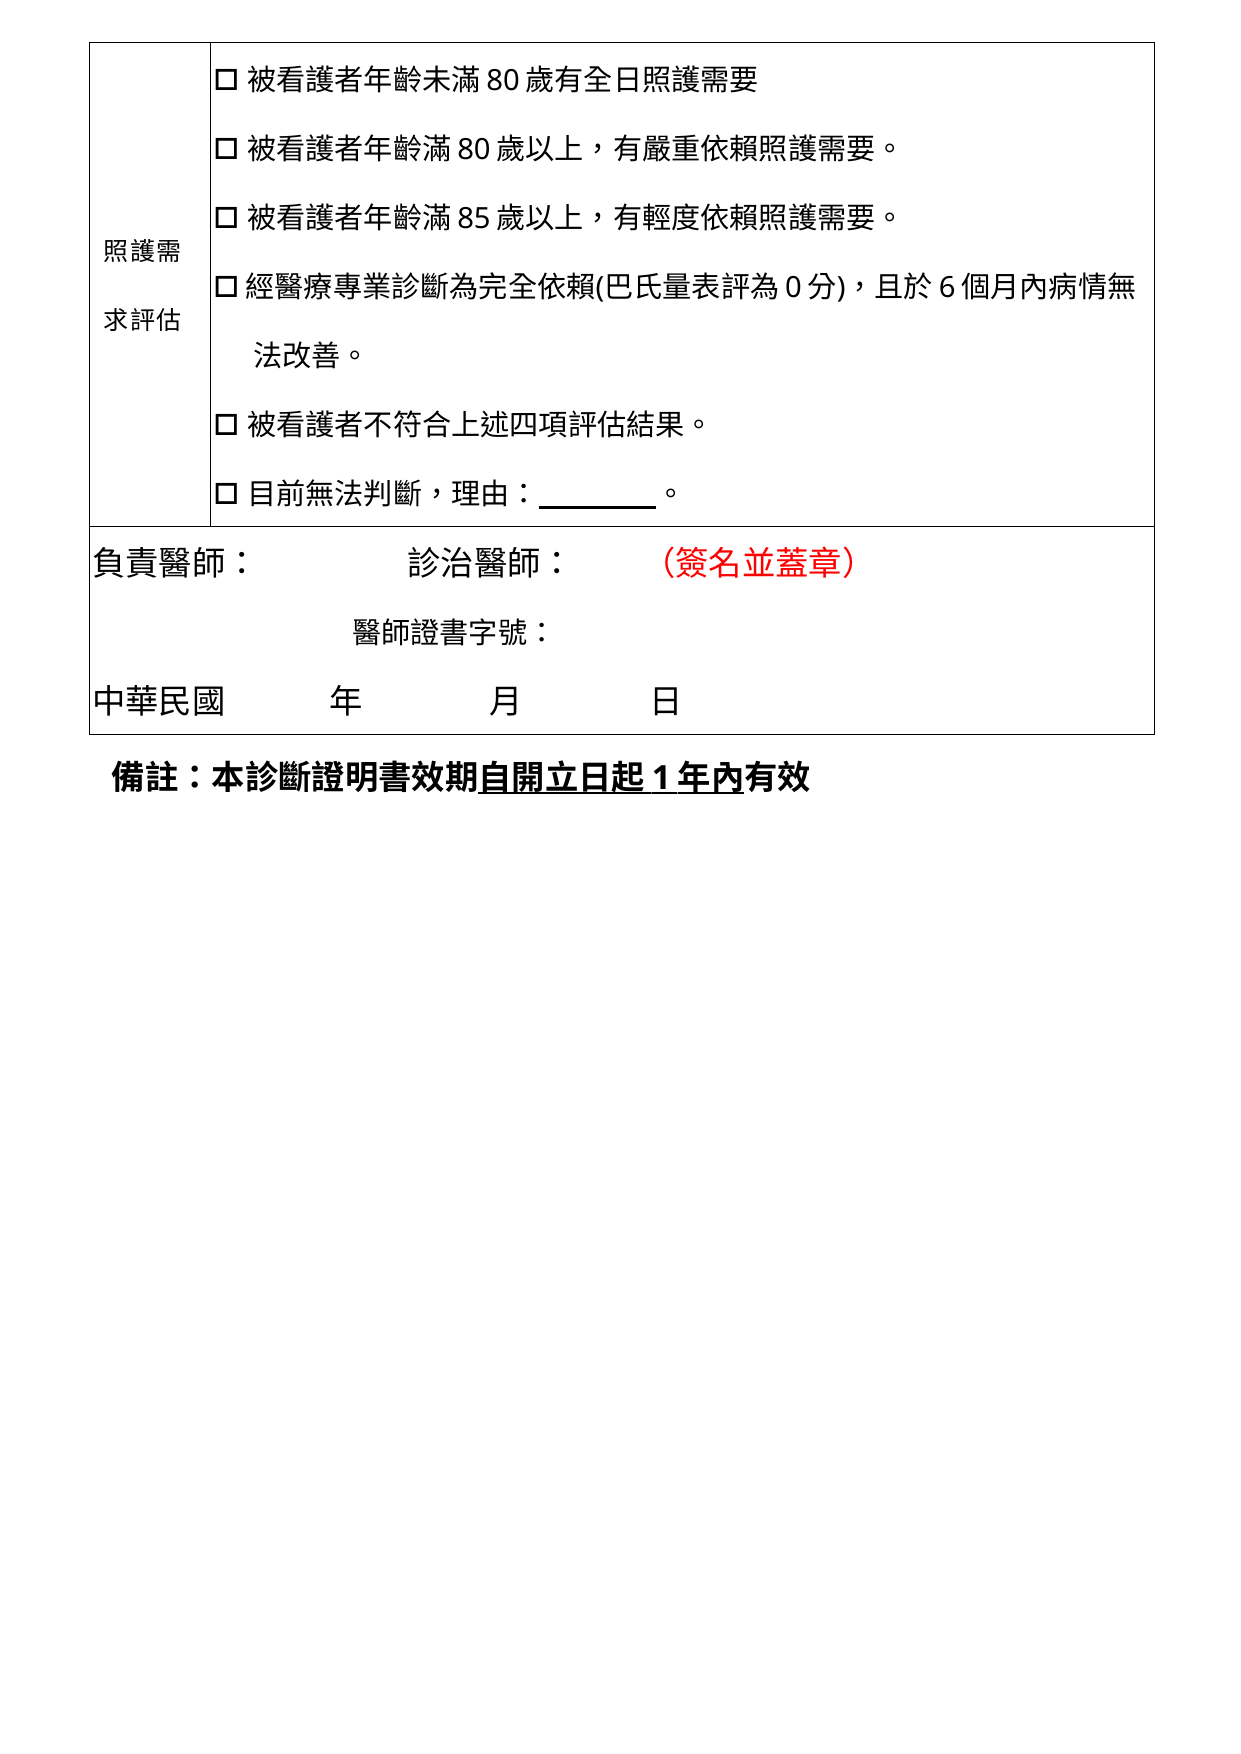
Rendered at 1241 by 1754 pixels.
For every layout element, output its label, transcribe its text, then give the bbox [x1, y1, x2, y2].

table_cell 被看護者年齡未滿80歲有全日照護需要 被看護者年齡滿80歲以上，有嚴重依賴照護需要。 被看護者年齡滿85歲以上，有輕度依賴照護需要。 經醫療專業診斷為完全依賴(巴氏量表評為0分)，且於6個月內病情無法改善。 被看護者不符合上述四項評估結果。 目前無法判斷，理由： 。 [211, 43, 1154, 526]
table_cell 負責醫師： 診治醫師： （簽名並蓋章） 醫師證書字號： 中華民國 年 月 日 [90, 527, 1154, 734]
table_cell 照護需求評估 [90, 43, 210, 526]
text 各項特定病症、病情、病況及健康功能附表 [89, 735, 1181, 804]
